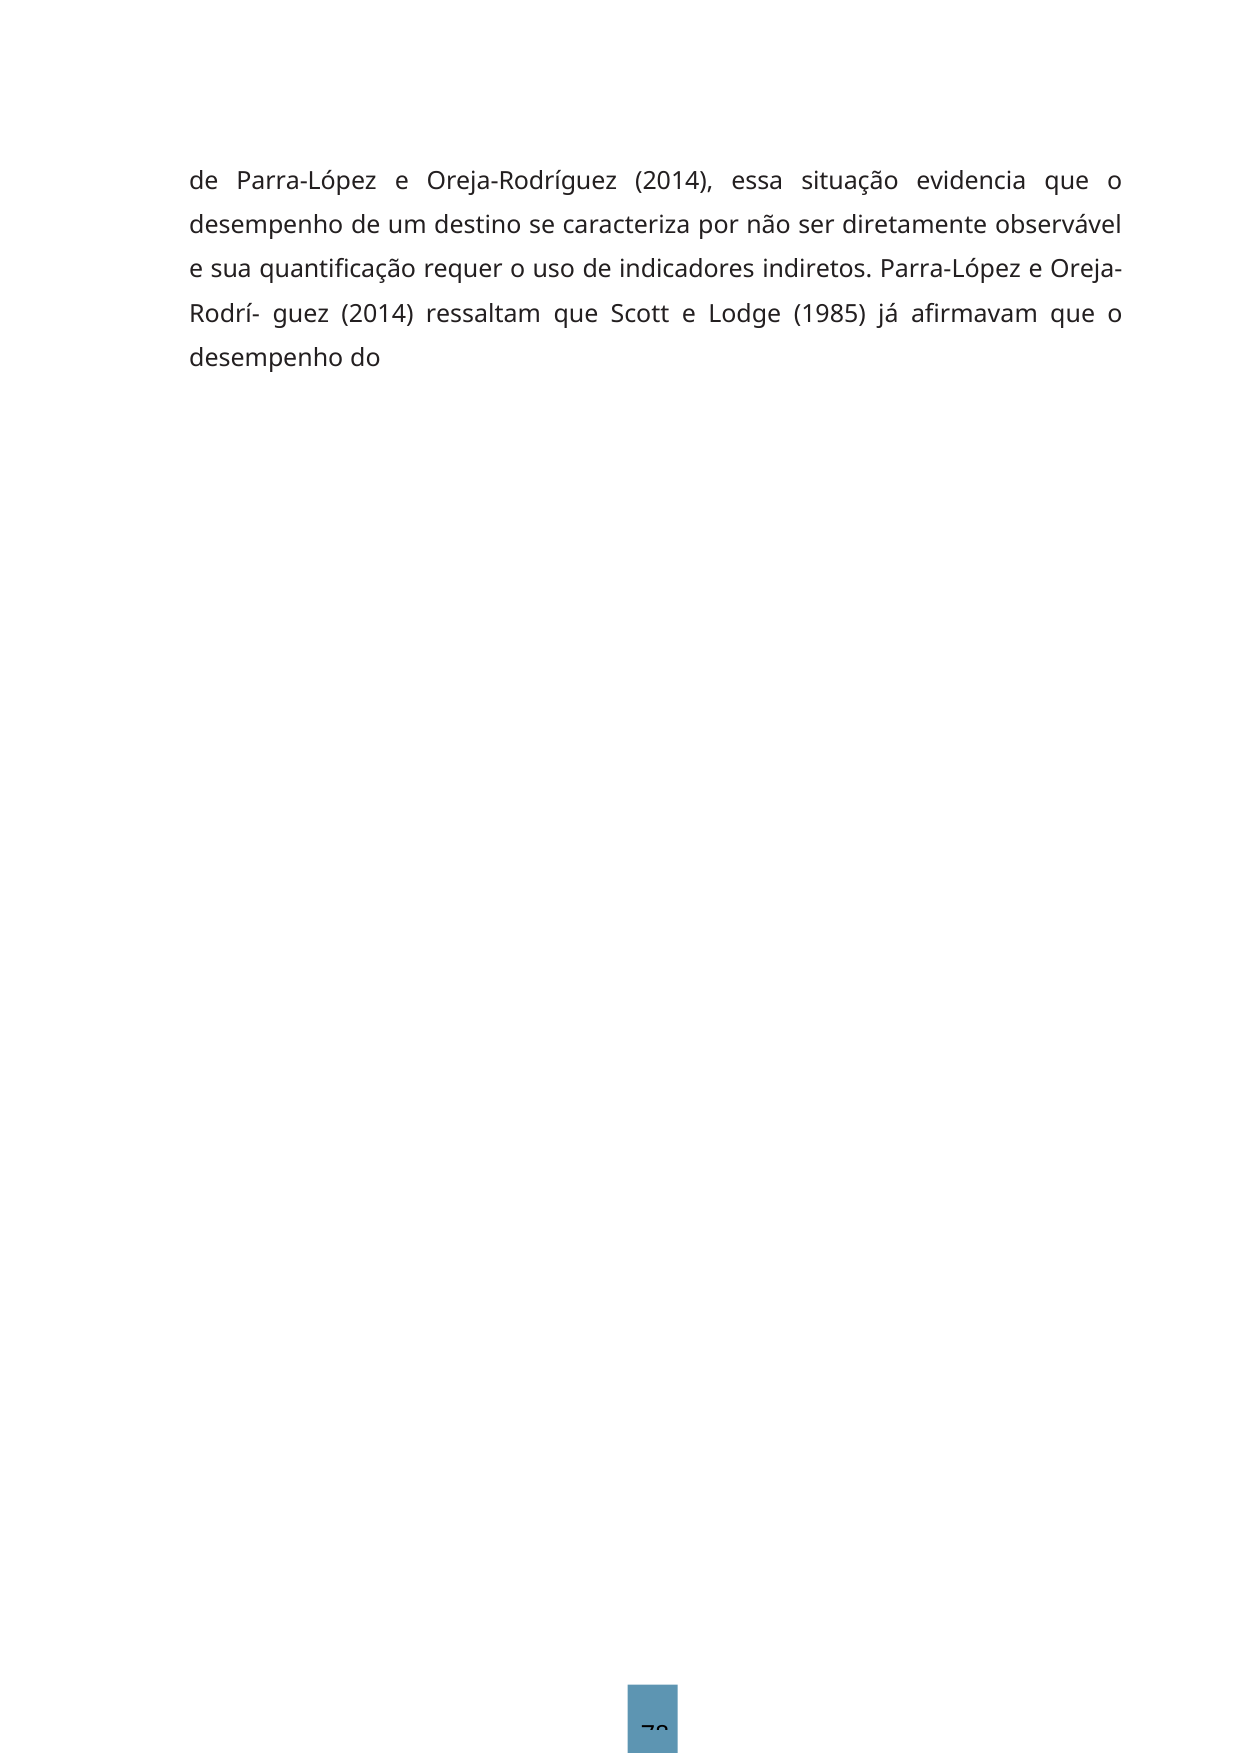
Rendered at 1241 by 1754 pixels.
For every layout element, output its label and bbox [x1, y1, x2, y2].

text [189, 162, 1122, 374]
